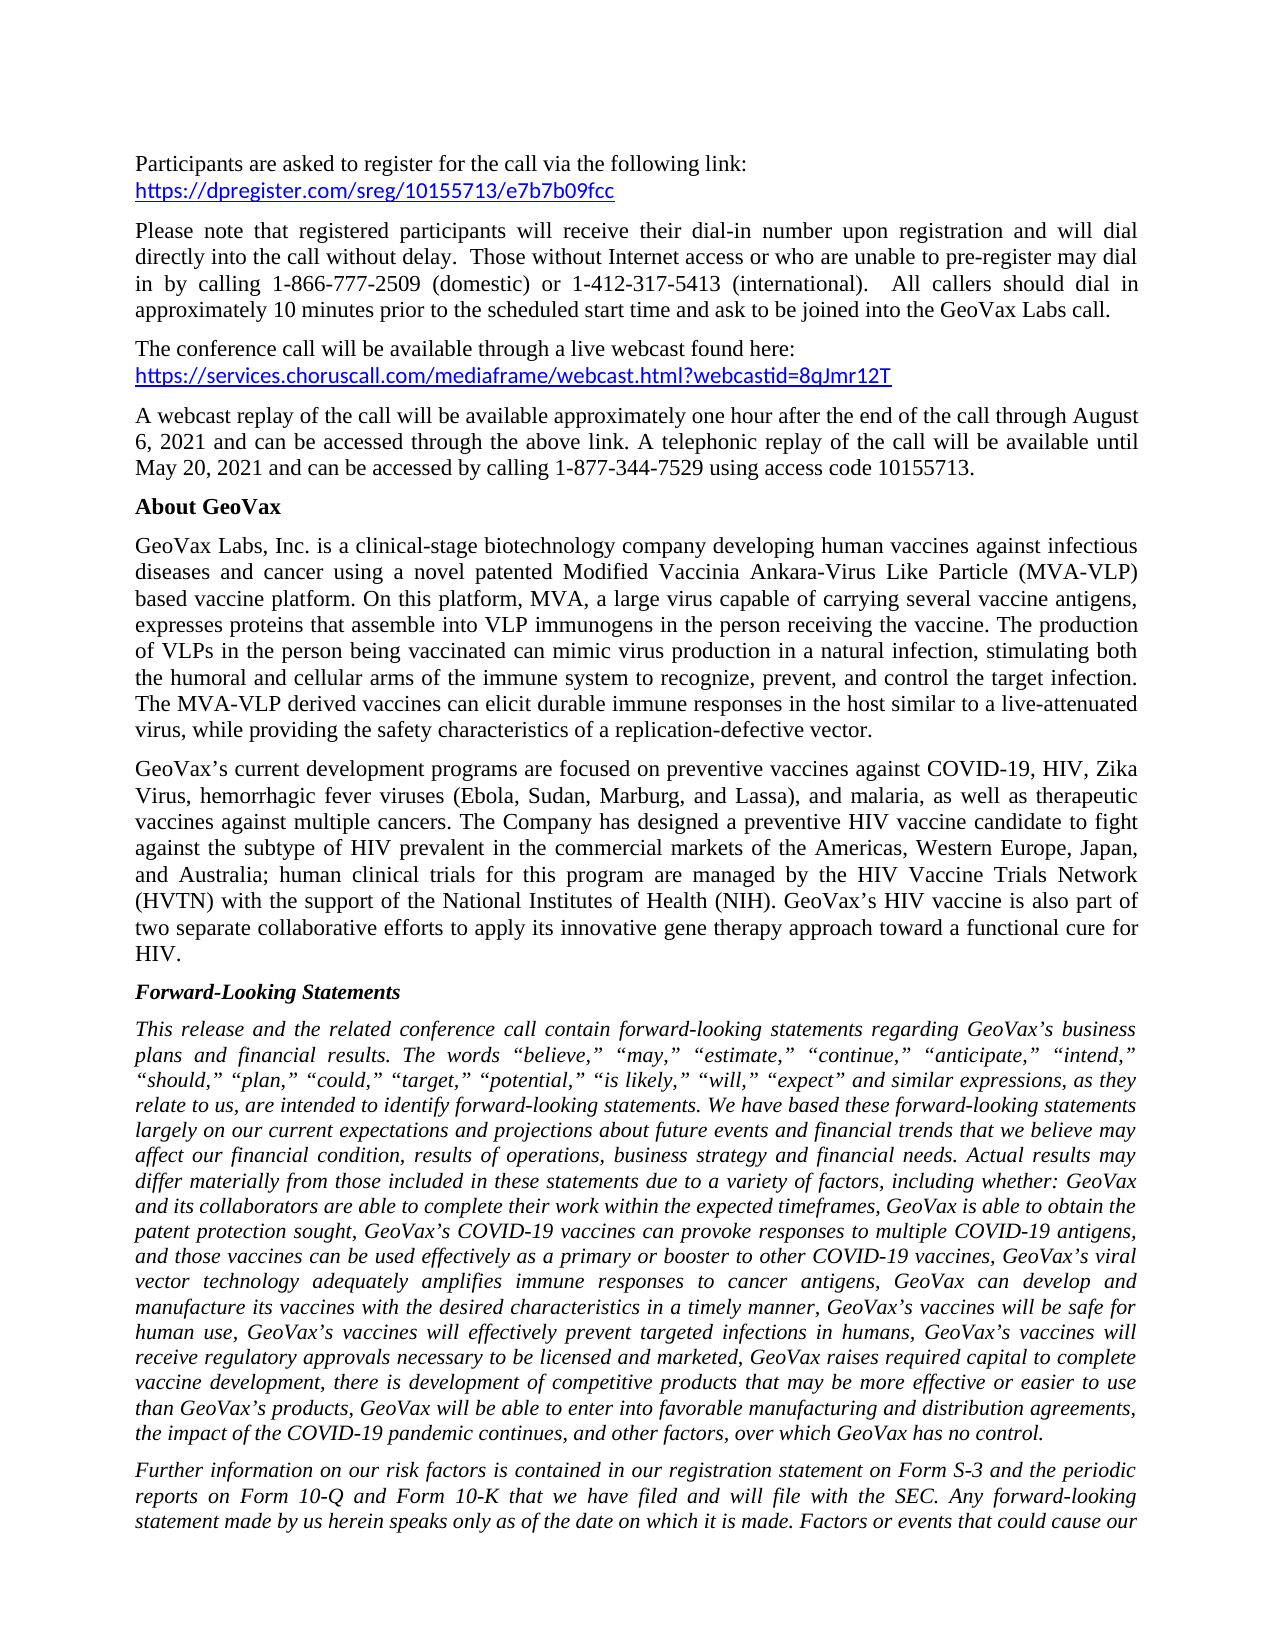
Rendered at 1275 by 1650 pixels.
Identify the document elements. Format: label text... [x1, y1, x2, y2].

text GeoVax Labs, Inc. is a clinical-stage biotechnology company developing human vaccines against infectious diseases and cancer using a novel patented Modified Vaccinia Ankara-Virus Like Particle (MVA-VLP) based vaccine platform. On this platform, MVA, a large virus capable of carrying several vaccine antigens, expresses proteins that assemble into VLP immunogens in the person receiving the vaccine. The production of VLPs in the person being vaccinated can mimic virus production in a natural infection, stimulating both the humoral and cellular arms of the immune system to recognize, prevent, and control the target infection. The MVA-VLP derived vaccines can elicit durable immune responses in the host similar to a live-attenuated virus, while providing the safety characteristics of a replication-defective vector. [135, 532, 1140, 743]
text A webcast replay of the call will be available approximately one hour after the end of the call through August 6, 2021 and can be accessed through the above link. A telephonic replay of the call will be available until May 20, 2021 and can be accessed by calling 1-877-344-7529 using access code 10155713. [135, 402, 1140, 481]
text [135, 1457, 1140, 1533]
text About GeoVax [135, 493, 1140, 519]
text Participants are asked to register for the call via the following link: https://dpregister.com/sreg/10155713/e7b7b09fcc [135, 150, 1140, 204]
text https://services.choruscall.com/mediaframe/webcast.html?webcastid=8qJmr12T [135, 361, 1140, 389]
text The conference call will be available through a live webcast found here: [135, 335, 1140, 361]
text This release and the related conference call contain forward-looking statements regarding GeoVax’s business plans and financial results. The words “believe,” “may,” “estimate,” “continue,” “anticipate,” “intend,” “should,” “plan,” “could,” “target,” “potential,” “is likely,” “will,” “expect” and similar expressions, as they relate to us, are intended to identify forward-looking statements. We have based these forward-looking statements largely on our current expectations and projections about future events and financial trends that we believe may affect our financial condition, results of operations, business strategy and financial needs. Actual results may differ materially from those included in these statements due to a variety of factors, including whether: GeoVax and its collaborators are able to complete their work within the expected timeframes, GeoVax is able to obtain the patent protection sought, GeoVax’s COVID-19 vaccines can provoke responses to multiple COVID-19 antigens, and those vaccines can be used effectively as a primary or booster to other COVID-19 vaccines, GeoVax’s viral vector technology adequately amplifies immune responses to cancer antigens, GeoVax can develop and manufacture its vaccines with the desired characteristics in a timely manner, GeoVax’s vaccines will be safe for human use, GeoVax’s vaccines will effectively prevent targeted infections in humans, GeoVax’s vaccines will receive regulatory approvals necessary to be licensed and marketed, GeoVax raises required capital to complete vaccine development, there is development of competitive products that may be more effective or easier to use than GeoVax’s products, GeoVax will be able to enter into favorable manufacturing and distribution agreements, the impact of the COVID-19 pandemic continues, and other factors, over which GeoVax has no control. [135, 1016, 1140, 1445]
text Please note that registered participants will receive their dial-in number upon registration and will dial directly into the call without delay. Those without Internet access or who are unable to pre-register may dial in by calling 1-866-777-2509 (domestic) or 1-412-317-5413 (international). All callers should dial in approximately 10 minutes prior to the scheduled start time and ask to be joined into the GeoVax Labs call. [135, 217, 1140, 322]
text Forward-Looking Statements [135, 979, 1140, 1004]
text GeoVax’s current development programs are focused on preventive vaccines against COVID-19, HIV, Zika Virus, hemorrhagic fever viruses (Ebola, Sudan, Marburg, and Lassa), and malaria, as well as therapeutic vaccines against multiple cancers. The Company has designed a preventive HIV vaccine candidate to fight against the subtype of HIV prevalent in the commercial markets of the Americas, Western Europe, Japan, and Australia; human clinical trials for this program are managed by the HIV Vaccine Trials Network (HVTN) with the support of the National Institutes of Health (NIH). GeoVax’s HIV vaccine is also part of two separate collaborative efforts to apply its innovative gene therapy approach toward a functional cure for HIV. [135, 755, 1140, 966]
